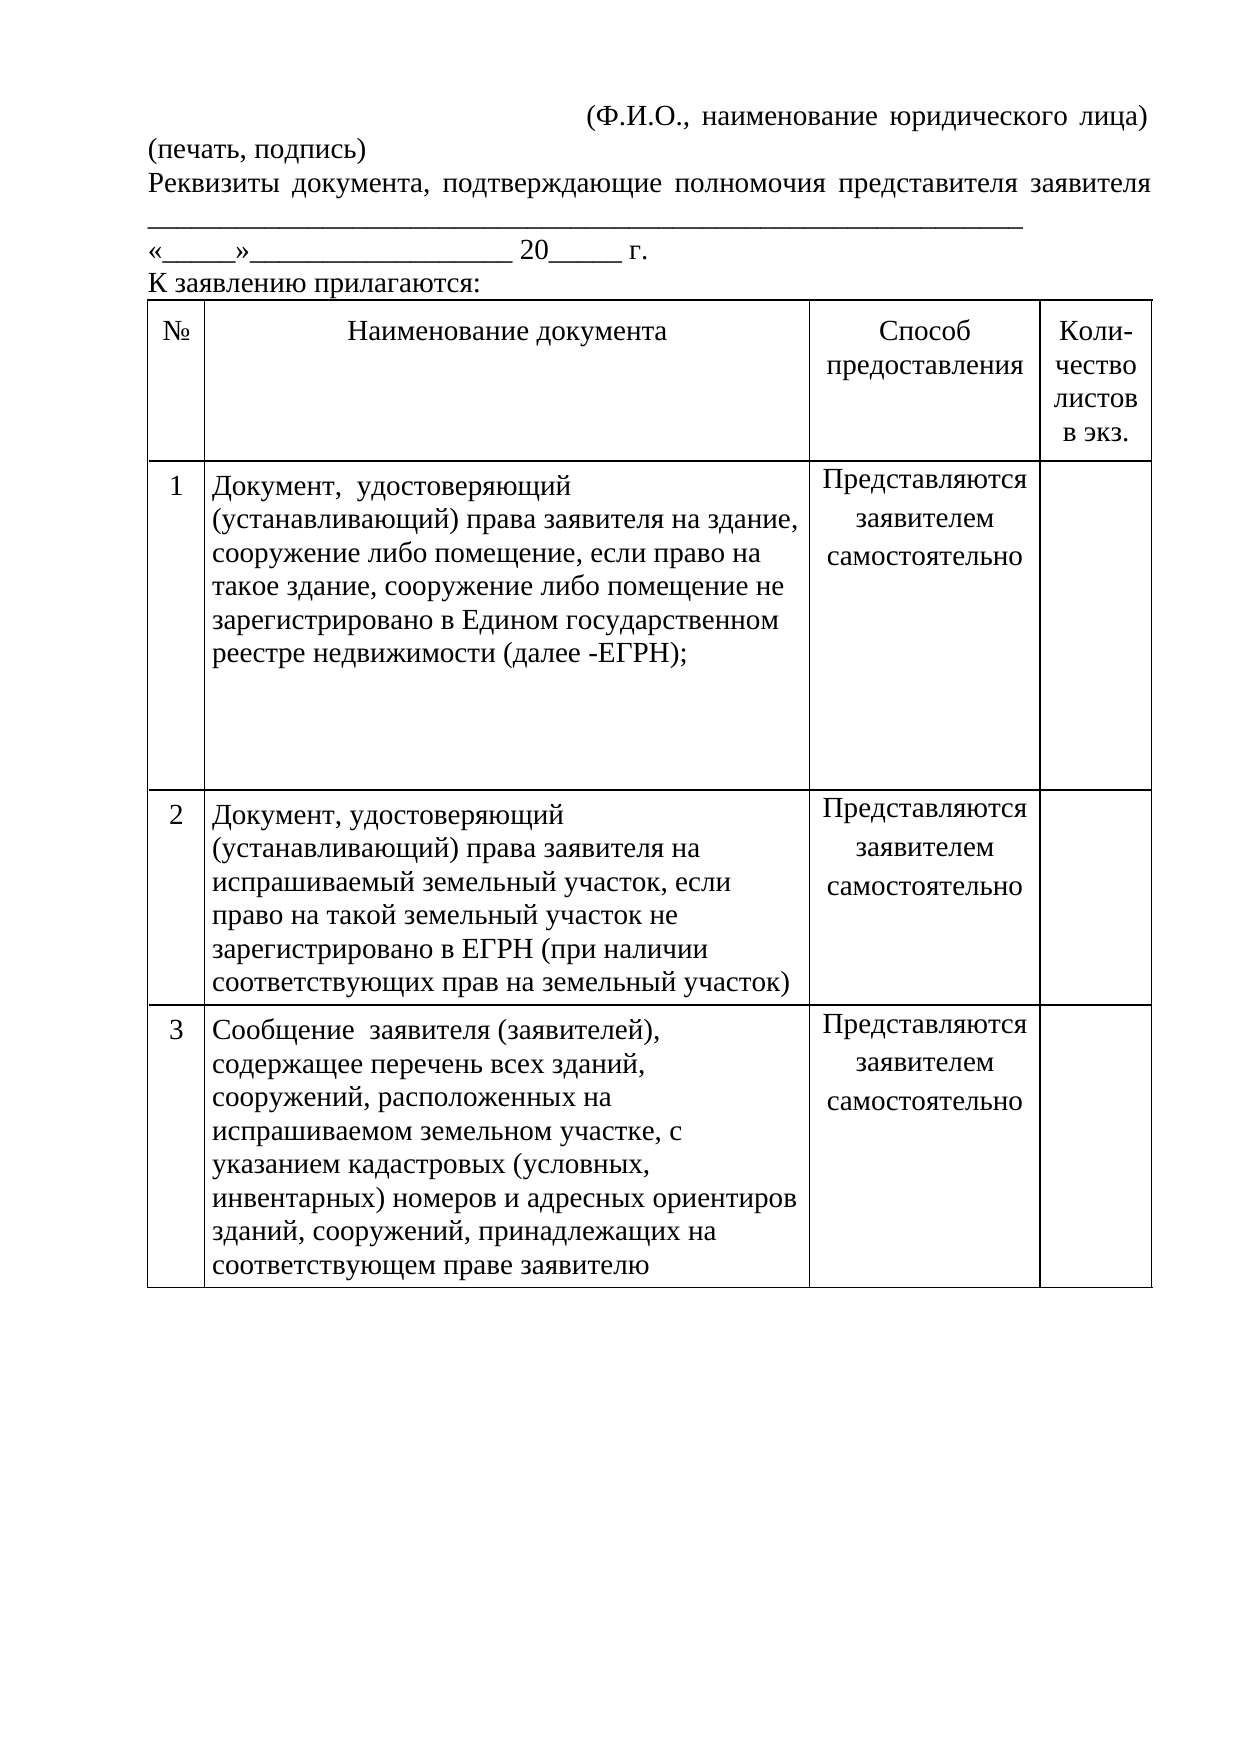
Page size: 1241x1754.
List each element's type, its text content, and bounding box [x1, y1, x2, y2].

text Реквизиты документа, подтверждающие полномочия представителя заявителя ____________________________________________________________ [148, 165, 1152, 232]
table_cell [1041, 1006, 1151, 1287]
table_cell Сообщение заявителя (заявителей), содержащее перечень всех зданий, сооружений, расположенных на испрашиваемом земельном участке, с указанием кадастровых (условных, инвентарных) номеров и адресных ориентиров зданий, сооружений, принадлежащих на соответствующем праве заявителю [205, 1006, 809, 1287]
table_header Способ предоставления [810, 301, 1039, 460]
table_cell 3 [148, 1005, 204, 1287]
text (Ф.И.О., наименование юридического лица) (печать, подпись) [148, 98, 1152, 165]
table_cell [1041, 462, 1151, 789]
text «_____»__________________ 20_____ г. [148, 232, 1152, 266]
table_header Коли-чество листов в экз. [1041, 301, 1151, 460]
table_cell Документ, удостоверяющий (устанавливающий) права заявителя на испрашиваемый земельный участок, если право на такой земельный участок не зарегистрировано в ЕГРН (при наличии соответствующих прав на земельный участок) [205, 791, 809, 1004]
table_cell Документ, удостоверяющий (устанавливающий) права заявителя на здание, сооружение либо помещение, если право на такое здание, сооружение либо помещение не зарегистрировано в Едином государственном реестре недвижимости (далее -ЕГРН); [205, 462, 809, 789]
text К заявлению прилагаются: [148, 266, 1152, 299]
table_header № [148, 301, 204, 460]
table_cell Представляются заявителем самостоятельно [810, 791, 1039, 1004]
table_cell Представляются заявителем самостоятельно [810, 1006, 1039, 1287]
table_cell 2 [148, 790, 204, 1004]
table_cell Представляются заявителем самостоятельно [810, 462, 1039, 789]
table_cell [1041, 791, 1151, 1004]
table_header Наименование документа [205, 301, 809, 460]
table_cell 1 [148, 461, 204, 789]
